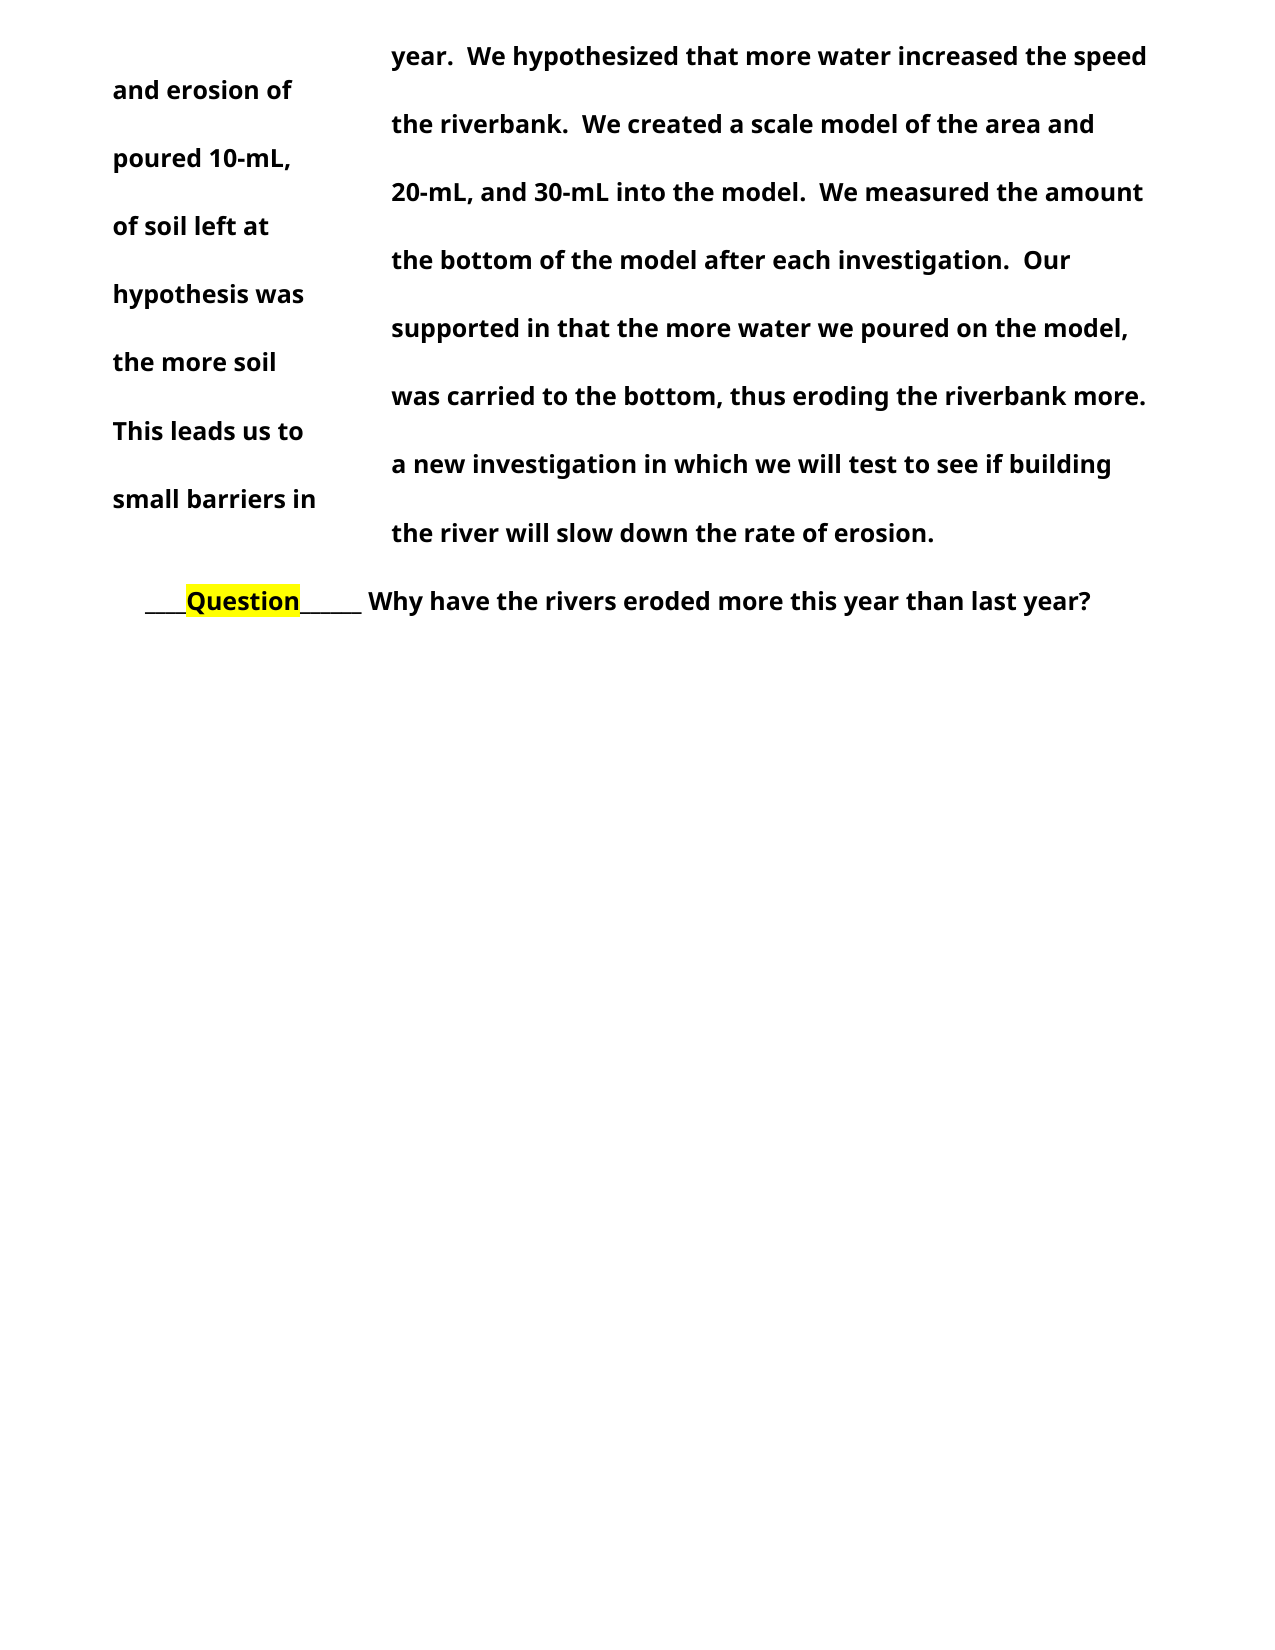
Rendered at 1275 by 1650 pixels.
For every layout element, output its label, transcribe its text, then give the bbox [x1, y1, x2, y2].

text was carried to the bottom, thus eroding the riverbank more. This leads us to [112, 379, 1162, 447]
text the bottom of the model after each investigation. Our hypothesis was [112, 243, 1162, 311]
text ____Question______ Why have the rivers eroded more this year than last year? [112, 583, 1162, 617]
text supported in that the more water we poured on the model, the more soil [112, 311, 1162, 379]
text a new investigation in which we will test to see if building small barriers in [112, 447, 1162, 515]
text year. We hypothesized that more water increased the speed and erosion of [112, 38, 1162, 107]
text the riverbank. We created a scale model of the area and poured 10-mL, [112, 107, 1162, 175]
text 20-mL, and 30-mL into the model. We measured the amount of soil left at [112, 175, 1162, 243]
text the river will slow down the rate of erosion. [112, 515, 1162, 549]
